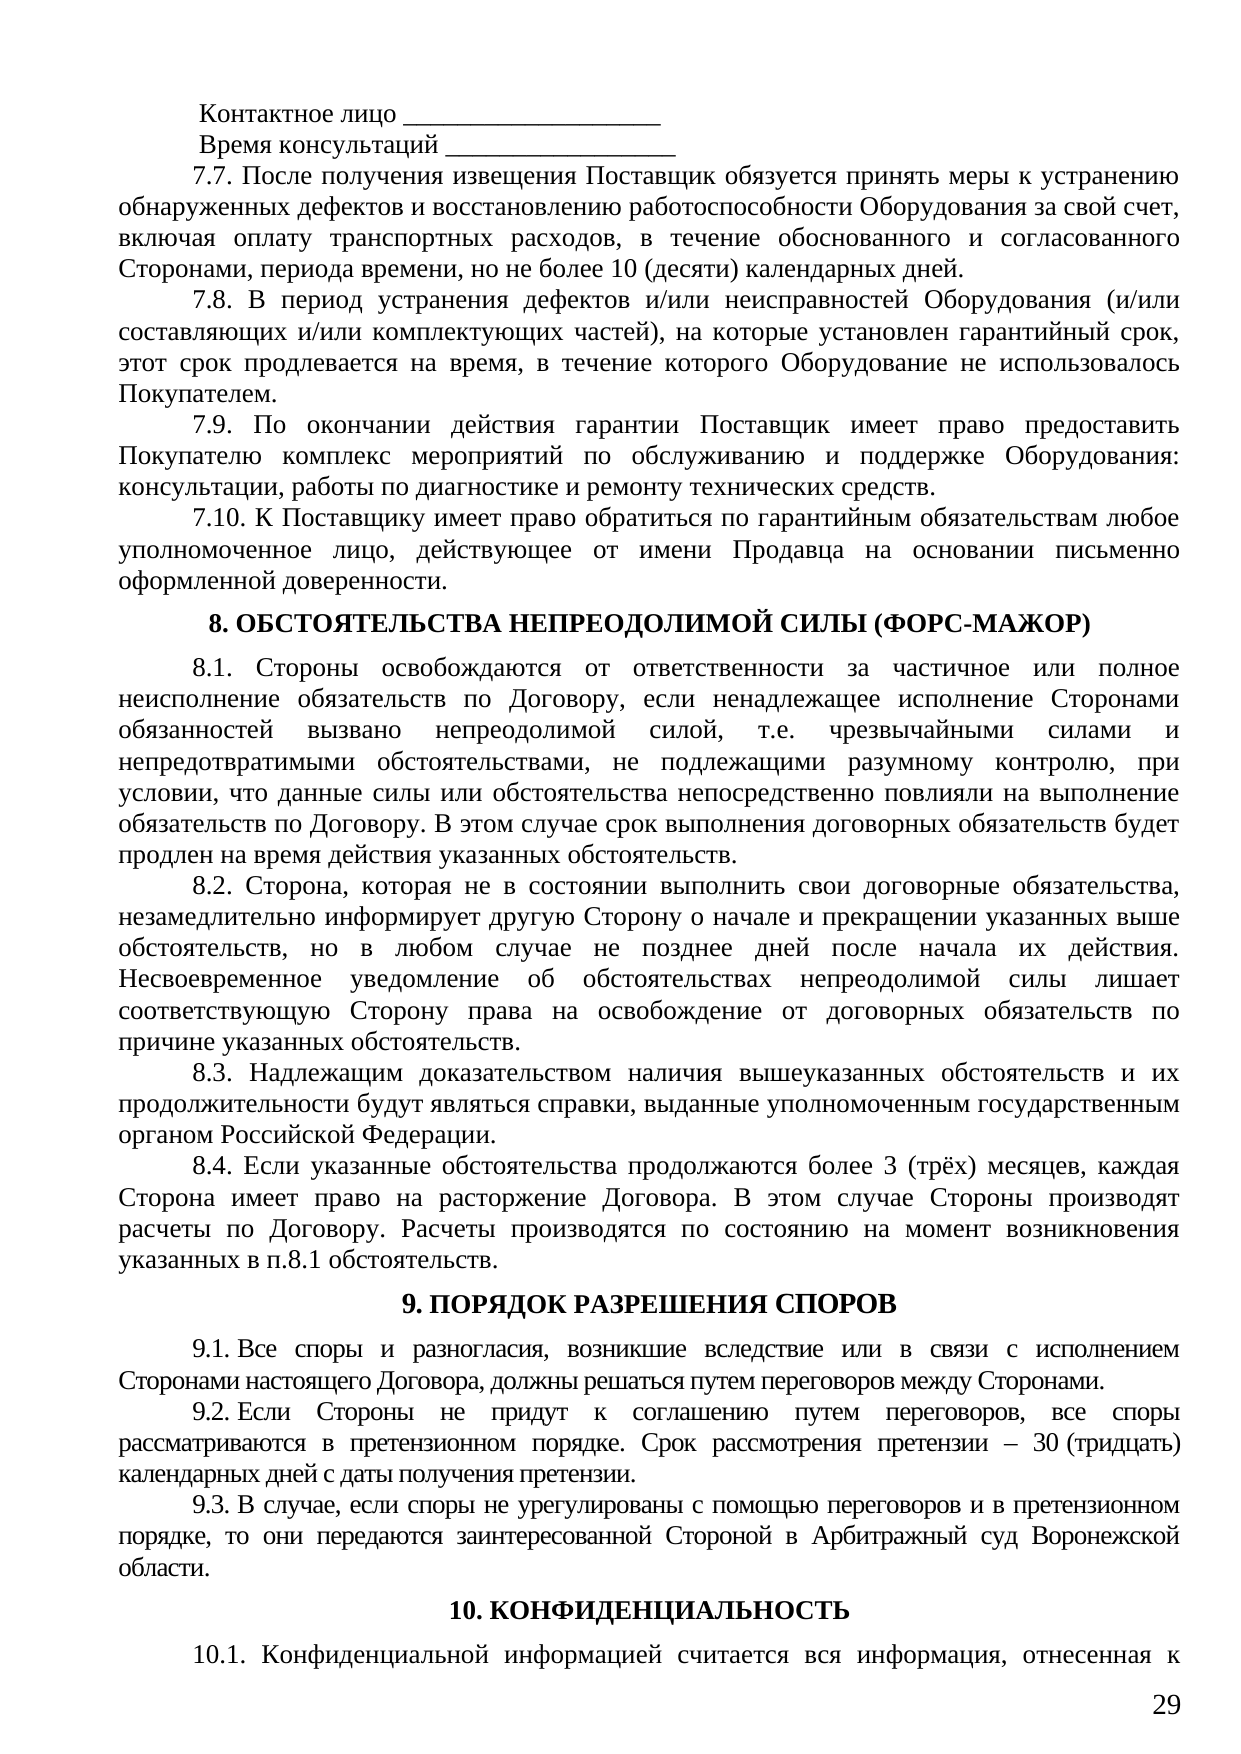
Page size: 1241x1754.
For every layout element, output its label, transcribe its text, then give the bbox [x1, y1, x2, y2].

text 9.3. В случае, если споры не урегулированы с помощью переговоров и в претензионном порядке, то они передаются заинтересованной Стороной в Арбитражный суд Воронежской области. [118, 1488, 1181, 1582]
text 9. ПОРЯДОК РАЗРЕШЕНИЯ СПОРОВ [118, 1287, 1181, 1320]
text 7.9. По окончании действия гарантии Поставщик имеет право предоставить Покупателю комплекс мероприятий по обслуживанию и поддержке Оборудования: консультации, работы по диагностике и ремонту технических средств. [118, 408, 1181, 502]
text 7.10. К Поставщику имеет право обратиться по гарантийным обязательствам любое уполномоченное лицо, действующее от имени Продавца на основании письменно оформленной доверенности. [118, 502, 1181, 595]
text 8.4. Если указанные обстоятельства продолжаются более 3 (трёх) месяцев, каждая Сторона имеет право на расторжение Договора. В этом случае Стороны производят расчеты по Договору. Расчеты производятся по состоянию на момент возникновения указанных в п.8.1 обстоятельств. [118, 1149, 1181, 1274]
text 8.2. Сторона, которая не в состоянии выполнить свои договорные обязательства, незамедлительно информирует другую Сторону о начале и прекращении указанных выше обстоятельств, но в любом случае не позднее дней после начала их действия. Несвоевременное уведомление об обстоятельствах непреодолимой силы лишает соответствующую Сторону права на освобождение от договорных обязательств по причине указанных обстоятельств. [118, 869, 1181, 1056]
text 8.3. Надлежащим доказательством наличия вышеуказанных обстоятельств и их продолжительности будут являться справки, выданные уполномоченным государственным органом Российской Федерации. [118, 1056, 1181, 1149]
text 8.1. Стороны освобождаются от ответственности за частичное или полное неисполнение обязательств по Договору, если ненадлежащее исполнение Сторонами обязанностей вызвано непреодолимой силой, т.е. чрезвычайными силами и непредотвратимыми обстоятельствами, не подлежащими разумному контролю, при условии, что данные силы или обстоятельства непосредственно повлияли на выполнение обязательств по Договору. В этом случае срок выполнения договорных обязательств будет продлен на время действия указанных обстоятельств. [118, 651, 1181, 869]
text 7.7. После получения извещения Поставщик обязуется принять меры к устранению обнаруженных дефектов и восстановлению работоспособности Оборудования за свой счет, включая оплату транспортных расходов, в течение обоснованного и согласованного Сторонами, периода времени, но не более 10 (десяти) календарных дней. [118, 159, 1181, 283]
text 9.2. Если Стороны не придут к соглашению путем переговоров, все споры рассматриваются в претензионном порядке. Срок рассмотрения претензии – 30 (тридцать) календарных дней с даты получения претензии. [118, 1395, 1181, 1488]
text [118, 1638, 1181, 1669]
text 9.1. Все споры и разногласия, возникшие вследствие или в связи с исполнением Сторонами настоящего Договора, должны решаться путем переговоров между Сторонами. [118, 1333, 1181, 1395]
text 10. КОНФИДЕНЦИАЛЬНОСТЬ [118, 1594, 1181, 1625]
text Время консультаций _________________ [118, 128, 1181, 159]
text 7.8. В период устранения дефектов и/или неисправностей Оборудования (и/или составляющих и/или комплектующих частей), на которые установлен гарантийный срок, этот срок продлевается на время, в течение которого Оборудование не использовалось Покупателем. [118, 283, 1181, 408]
text Контактное лицо ___________________ [118, 97, 1181, 128]
text 8. ОБСТОЯТЕЛЬСТВА НЕПРЕОДОЛИМОЙ СИЛЫ (ФОРС-МАЖОР) [118, 607, 1181, 639]
